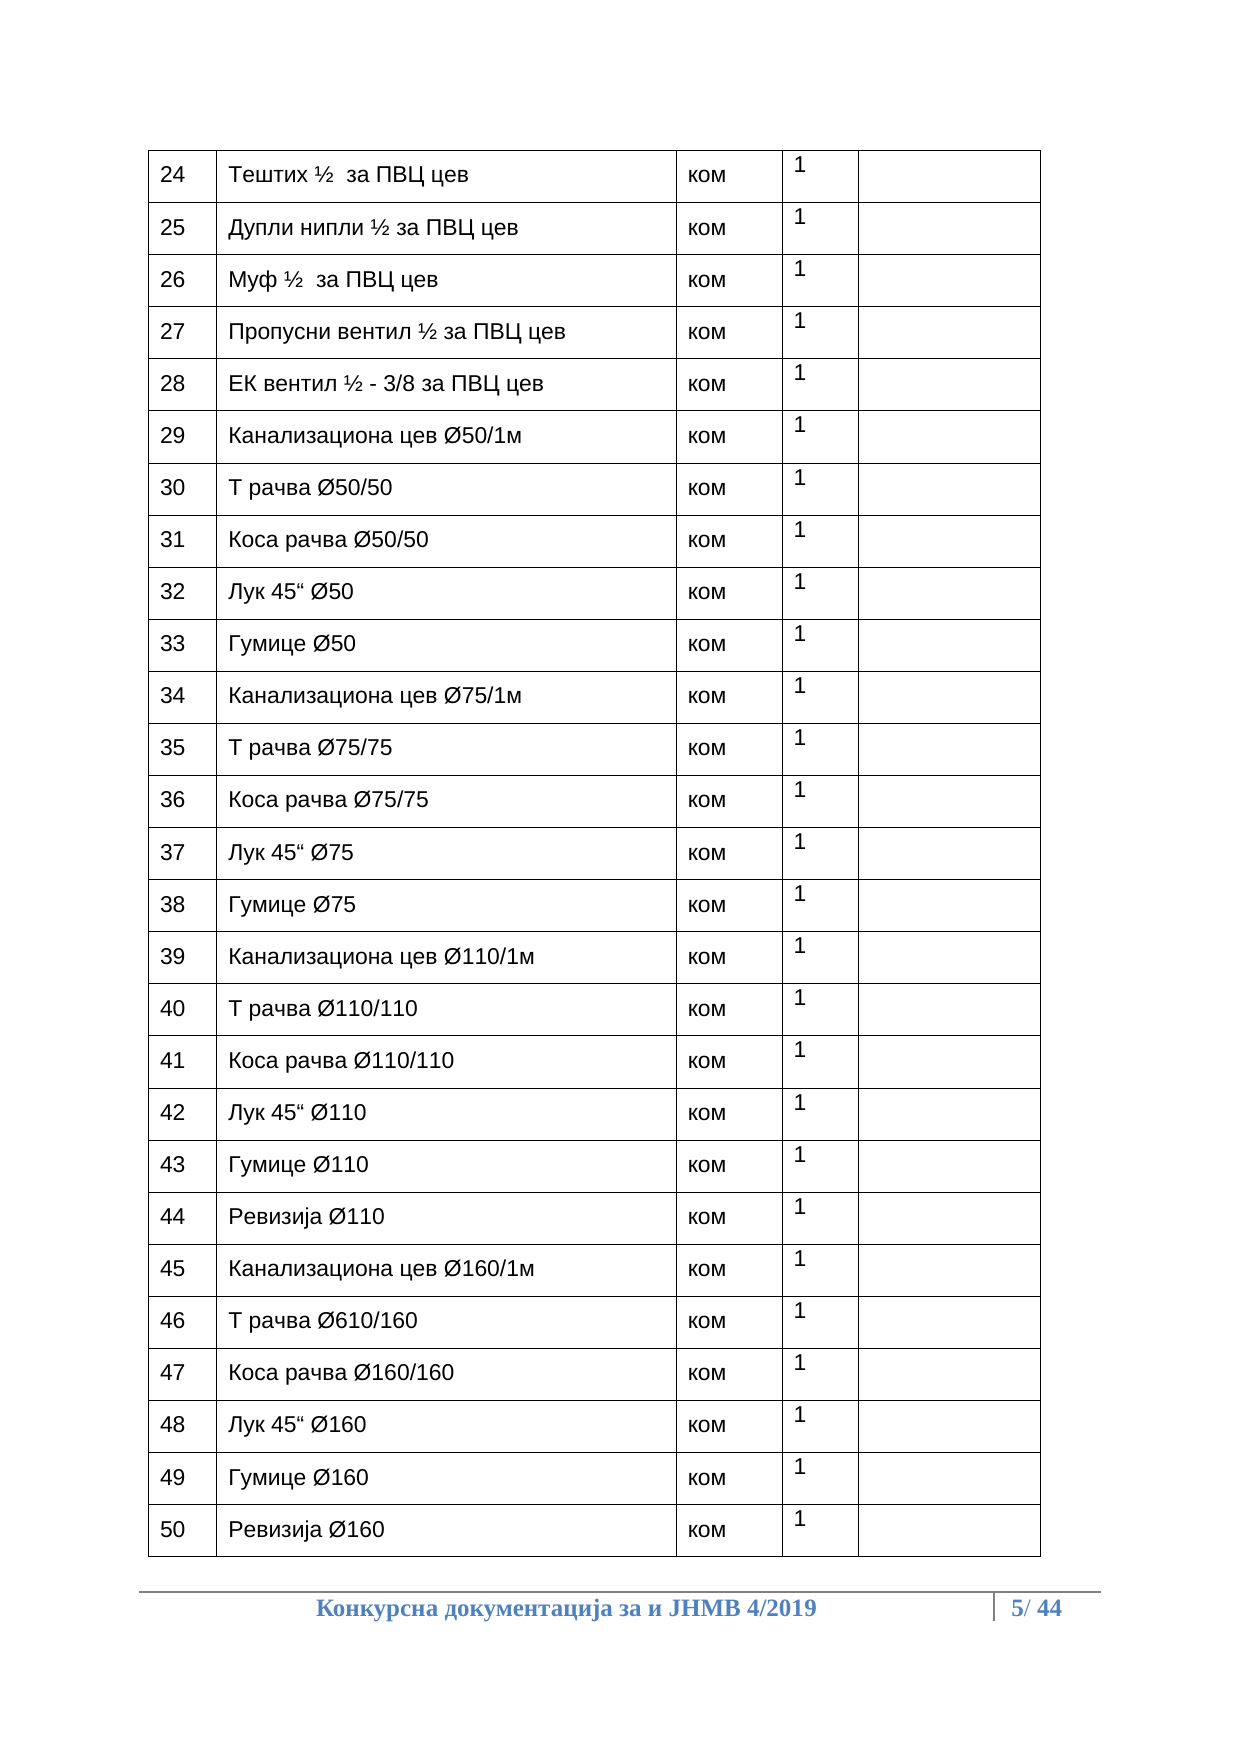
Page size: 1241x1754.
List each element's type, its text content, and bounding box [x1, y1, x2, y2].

table_cell 29 [149, 411, 216, 462]
table_cell 1 [783, 1036, 858, 1087]
table_cell [859, 1036, 1040, 1087]
table_cell [859, 411, 1040, 462]
table_cell 1 [783, 307, 858, 358]
table_cell 1 [783, 1297, 858, 1348]
table_cell 24 [149, 151, 216, 202]
table_cell 28 [149, 359, 216, 410]
table_cell ком [677, 932, 782, 983]
table_cell Гумице Ø160 [217, 1453, 676, 1504]
table_cell 1 [783, 984, 858, 1035]
table_cell [859, 464, 1040, 514]
table_cell 27 [149, 307, 216, 358]
table_cell ком [677, 359, 782, 410]
table_cell 1 [783, 1089, 858, 1139]
table_cell 39 [149, 932, 216, 983]
table_cell [859, 880, 1040, 931]
table_cell ком [677, 776, 782, 827]
table_cell ком [677, 411, 782, 462]
table_cell [859, 151, 1040, 202]
table_cell [859, 1505, 1040, 1556]
table_cell ком [677, 464, 782, 514]
table_cell ком [677, 724, 782, 775]
table_cell 1 [783, 151, 858, 202]
table_cell ком [677, 1453, 782, 1504]
table_cell Ревизија Ø110 [217, 1193, 676, 1244]
table_cell Лук 45“ Ø160 [217, 1401, 676, 1452]
table_cell ком [677, 620, 782, 671]
table_cell ком [677, 568, 782, 619]
table_cell [859, 1089, 1040, 1139]
table_cell ком [677, 828, 782, 879]
table_cell Коса рачва Ø110/110 [217, 1036, 676, 1087]
table_cell Т рачва Ø50/50 [217, 464, 676, 514]
table_cell [859, 307, 1040, 358]
table_cell [859, 724, 1040, 775]
table_cell [859, 776, 1040, 827]
table_cell 1 [783, 932, 858, 983]
table_cell Лук 45“ Ø75 [217, 828, 676, 879]
table_cell 1 [783, 203, 858, 254]
table_cell 1 [783, 880, 858, 931]
table_cell 30 [149, 464, 216, 514]
table_cell ком [677, 1245, 782, 1296]
table_cell Муф ½ за ПВЦ цев [217, 255, 676, 306]
table_cell 26 [149, 255, 216, 306]
table_cell Канализациона цев Ø75/1м [217, 672, 676, 723]
table_cell 1 [783, 1141, 858, 1192]
table_cell ком [677, 1505, 782, 1556]
table_cell 38 [149, 880, 216, 931]
table_cell 33 [149, 620, 216, 671]
table_cell [859, 1245, 1040, 1296]
table_cell [859, 1401, 1040, 1452]
table_cell Гумице Ø110 [217, 1141, 676, 1192]
table_cell 1 [783, 1349, 858, 1400]
table_cell 44 [149, 1193, 216, 1244]
table_cell ком [677, 1401, 782, 1452]
table_cell [859, 203, 1040, 254]
table_cell [859, 1297, 1040, 1348]
table_cell [859, 1453, 1040, 1504]
table_cell Канализациона цев Ø110/1м [217, 932, 676, 983]
table_cell Лук 45“ Ø110 [217, 1089, 676, 1139]
table_cell Гумице Ø50 [217, 620, 676, 671]
table_cell 41 [149, 1036, 216, 1087]
table_cell ком [677, 307, 782, 358]
table_cell Т рачва Ø75/75 [217, 724, 676, 775]
table_cell 36 [149, 776, 216, 827]
table_cell ком [677, 1141, 782, 1192]
table_cell 37 [149, 828, 216, 879]
table_cell Дупли нипли ½ за ПВЦ цев [217, 203, 676, 254]
table_cell [859, 672, 1040, 723]
table_cell Гумице Ø75 [217, 880, 676, 931]
table_cell Т рачва Ø610/160 [217, 1297, 676, 1348]
table_cell ком [677, 203, 782, 254]
table_cell 1 [783, 1505, 858, 1556]
table_cell 1 [783, 724, 858, 775]
table_cell 1 [783, 516, 858, 567]
table_cell ком [677, 1036, 782, 1087]
table_cell 47 [149, 1349, 216, 1400]
table_cell 32 [149, 568, 216, 619]
table_cell ком [677, 516, 782, 567]
table_cell 1 [783, 1245, 858, 1296]
table_cell 1 [783, 464, 858, 514]
table_cell ком [677, 1349, 782, 1400]
table_cell ком [677, 255, 782, 306]
table_cell Т рачва Ø110/110 [217, 984, 676, 1035]
table_cell [859, 932, 1040, 983]
table_cell 48 [149, 1401, 216, 1452]
table_cell ком [677, 672, 782, 723]
table_cell Коса рачва Ø75/75 [217, 776, 676, 827]
table_cell Лук 45“ Ø50 [217, 568, 676, 619]
table_cell ком [677, 151, 782, 202]
table_cell 1 [783, 828, 858, 879]
table_cell 1 [783, 1193, 858, 1244]
table_cell [859, 516, 1040, 567]
table_cell 1 [783, 411, 858, 462]
table_cell Тештих ½ за ПВЦ цев [217, 151, 676, 202]
table_cell 25 [149, 203, 216, 254]
table_cell 1 [783, 1453, 858, 1504]
table_cell 42 [149, 1089, 216, 1139]
table_cell Коса рачва Ø50/50 [217, 516, 676, 567]
table_cell Канализациона цев Ø160/1м [217, 1245, 676, 1296]
table_cell 1 [783, 1401, 858, 1452]
table_cell 1 [783, 672, 858, 723]
table_cell 1 [783, 776, 858, 827]
table_cell [859, 984, 1040, 1035]
table_cell [859, 255, 1040, 306]
table_cell 35 [149, 724, 216, 775]
table_cell 46 [149, 1297, 216, 1348]
table_cell ком [677, 1193, 782, 1244]
table_cell Коса рачва Ø160/160 [217, 1349, 676, 1400]
table_cell 1 [783, 620, 858, 671]
table_cell ЕК вентил ½ - 3/8 за ПВЦ цев [217, 359, 676, 410]
table_cell [859, 620, 1040, 671]
table_cell [859, 568, 1040, 619]
table_cell ком [677, 1297, 782, 1348]
table_cell 34 [149, 672, 216, 723]
table_cell [859, 1349, 1040, 1400]
table_cell Канализациона цев Ø50/1м [217, 411, 676, 462]
table_cell [859, 828, 1040, 879]
table_cell Пропусни вентил ½ за ПВЦ цев [217, 307, 676, 358]
table_cell 31 [149, 516, 216, 567]
table_cell 1 [783, 255, 858, 306]
table_cell 50 [149, 1505, 216, 1556]
table_cell ком [677, 1089, 782, 1139]
table_cell 43 [149, 1141, 216, 1192]
table_cell 1 [783, 568, 858, 619]
table_cell [859, 1141, 1040, 1192]
table_cell 49 [149, 1453, 216, 1504]
table_cell [859, 359, 1040, 410]
table_cell ком [677, 984, 782, 1035]
table_cell ком [677, 880, 782, 931]
table_cell 45 [149, 1245, 216, 1296]
table_cell Ревизија Ø160 [217, 1505, 676, 1556]
table_cell [859, 1193, 1040, 1244]
table_cell 40 [149, 984, 216, 1035]
table_cell 1 [783, 359, 858, 410]
